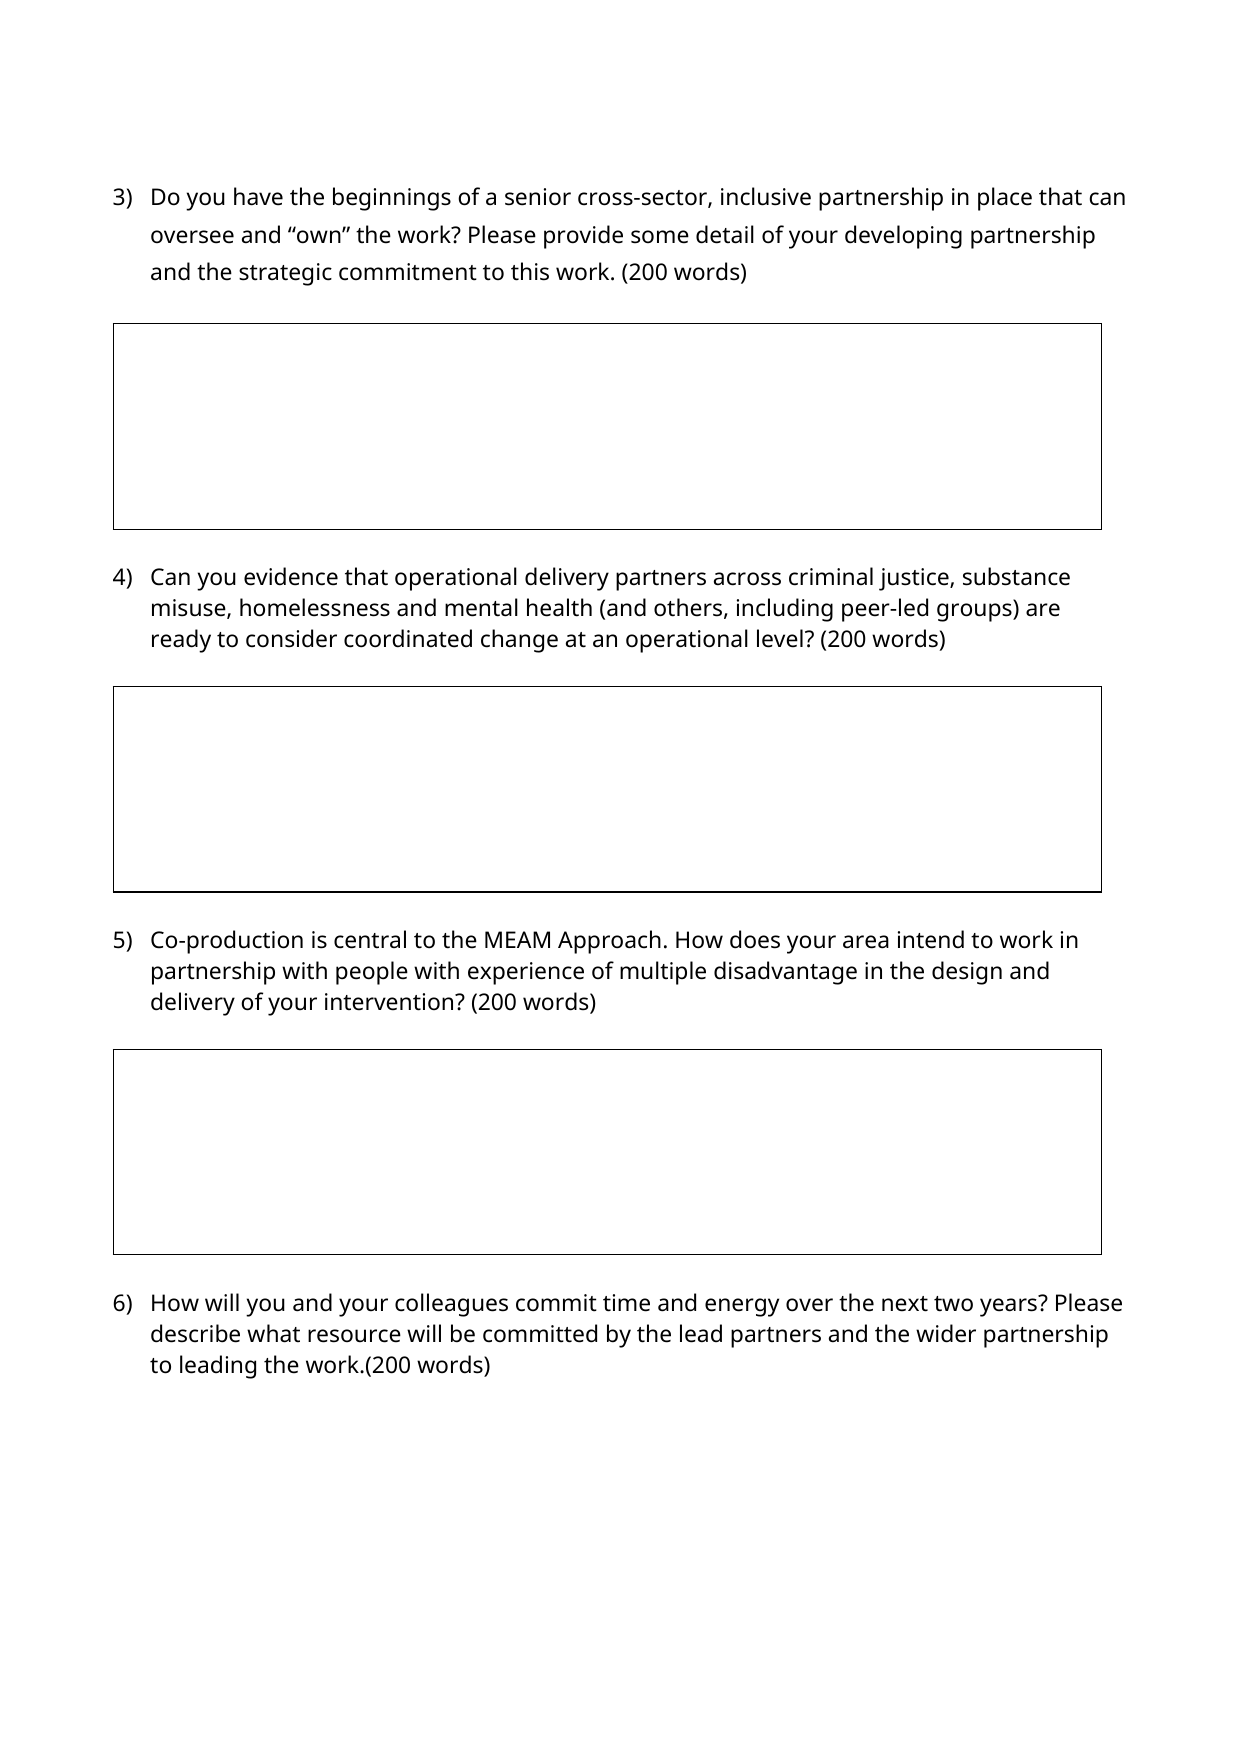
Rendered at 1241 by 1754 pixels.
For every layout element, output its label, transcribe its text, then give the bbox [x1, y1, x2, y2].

list Co-production is central to the MEAM Approach. How does your area intend to work in partnership with people with experience of multiple disadvantage in the design and delivery of your intervention? (200 words) [112, 924, 1128, 1017]
list Can you evidence that operational delivery partners across criminal justice, substance misuse, homelessness and mental health (and others, including peer-led groups) are ready to consider coordinated change at an operational level? (200 words) [112, 561, 1128, 654]
list Do you have the beginnings of a senior cross-sector, inclusive partnership in place that can oversee and “own” the work? Please provide some detail of your developing partnership and the strategic commitment to this work. (200 words) [112, 181, 1128, 287]
table_header [114, 687, 1101, 891]
list How will you and your colleagues commit time and energy over the next two years? Please describe what resource will be committed by the lead partners and the wider partnership to leading the work.(200 words) [112, 1287, 1128, 1380]
table_header [114, 1050, 1101, 1254]
table_header [114, 324, 1101, 528]
